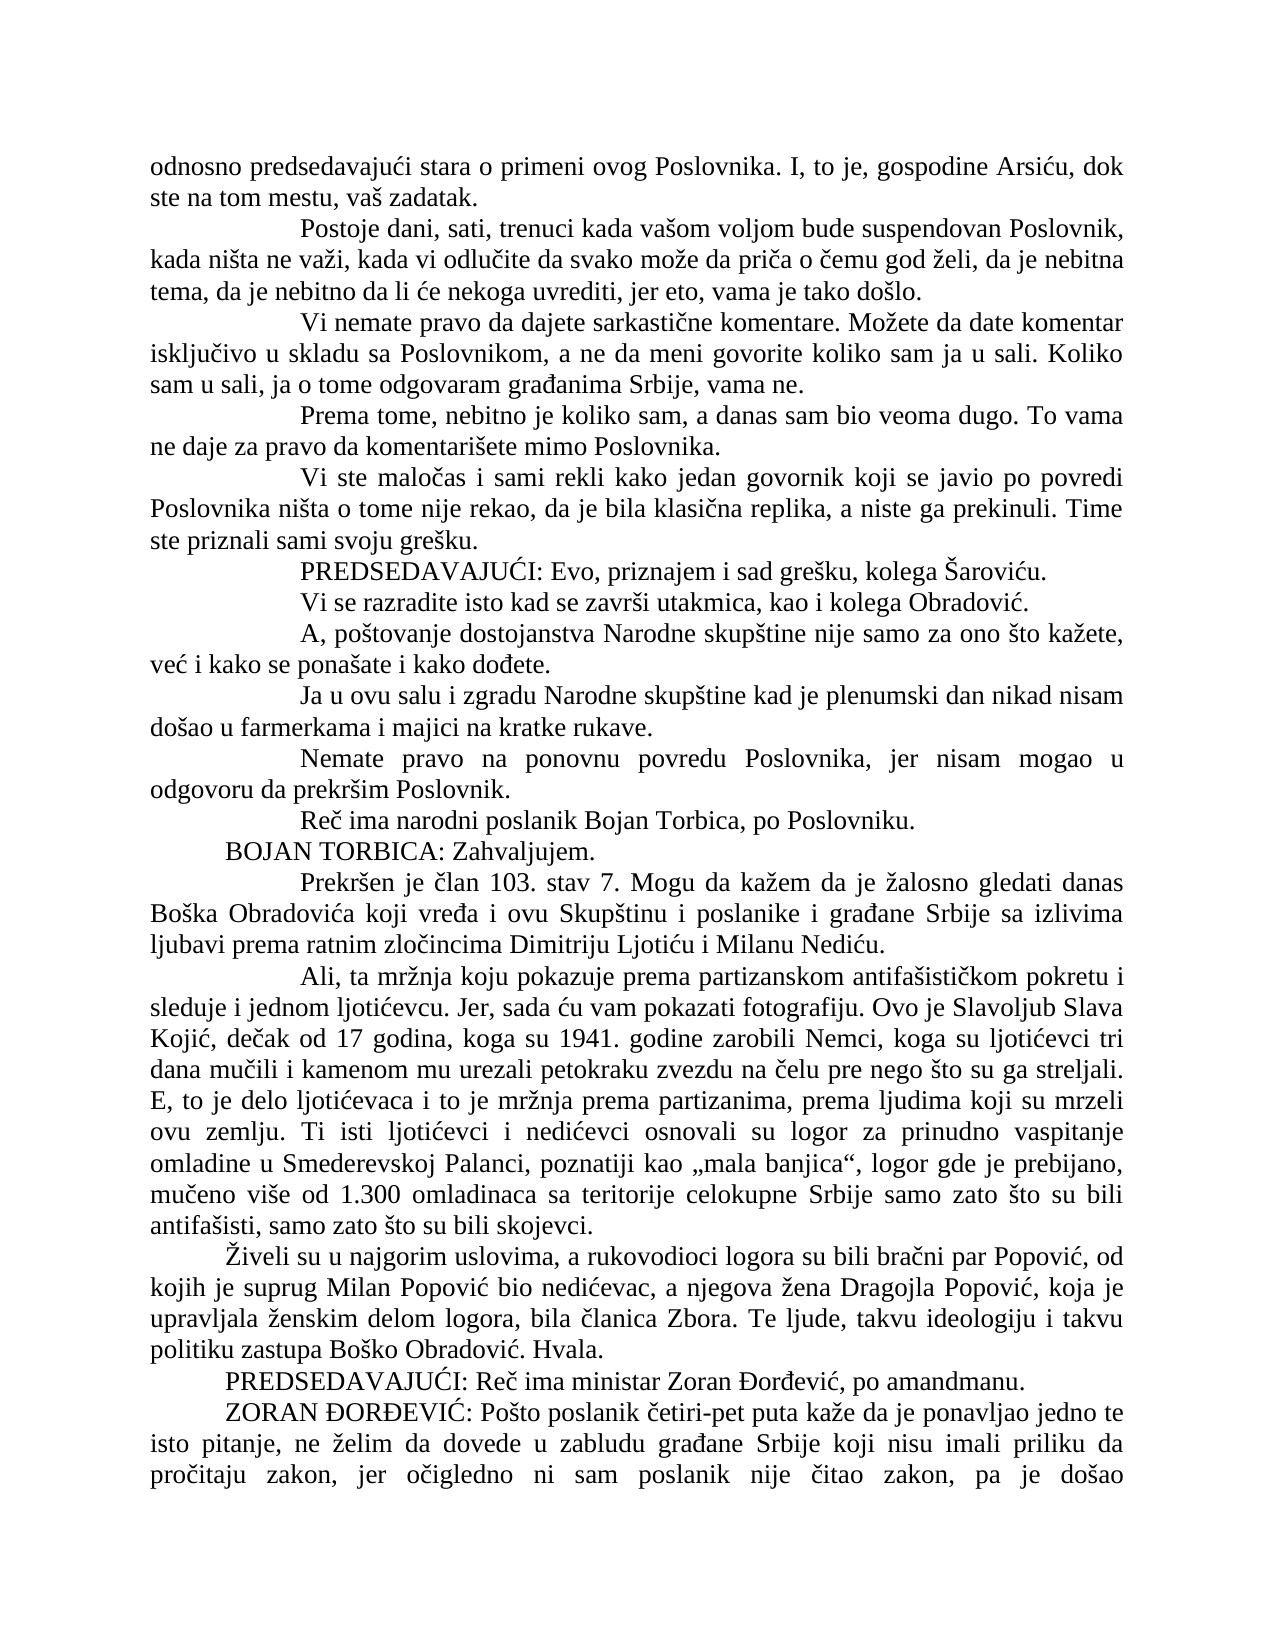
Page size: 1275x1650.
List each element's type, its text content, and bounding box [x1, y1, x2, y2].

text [150, 150, 1125, 212]
text Prema tome, nebitno je koliko sam, a danas sam bio veoma dugo. To vama ne daje za pravo da komentarišete mimo Poslovnika. [150, 399, 1125, 461]
text Reč ima narodni poslanik Bojan Torbica, po Poslovniku. [150, 804, 1125, 835]
text Vi se razradite isto kad se završi utakmica, kao i kolega Obradović. [150, 586, 1125, 617]
text Vi ste maločas i sami rekli kako jedan govornik koji se javio po povredi Poslovnika ništa o tome nije rekao, da je bila klasična replika, a niste ga prekinuli. Time ste priznali sami svoju grešku. [150, 461, 1125, 555]
text Postoje dani, sati, trenuci kada vašom voljom bude suspendovan Poslovnik, kada ništa ne važi, kada vi odlučite da svako može da priča o čemu god želi, da je nebitna tema, da je nebitno da li će nekoga uvrediti, jer eto, vama je tako došlo. [150, 212, 1125, 306]
text PREDSEDAVAJUĆI: Reč ima ministar Zoran Đorđević, po amandmanu. [150, 1365, 1125, 1396]
text Prekršen je član 103. stav 7. Mogu da kažem da je žalosno gledati danas Boška Obradovića koji vređa i ovu Skupštinu i poslanike i građane Srbije sa izlivima ljubavi prema ratnim zločincima Dimitriju Ljotiću i Milanu Nediću. [150, 866, 1125, 960]
text BOJAN TORBICA: Zahvaljujem. [150, 835, 1125, 866]
text Ja u ovu salu i zgradu Narodne skupštine kad je plenumski dan nikad nisam došao u farmerkama i majici na kratke rukave. [150, 679, 1125, 742]
text Ali, ta mržnja koju pokazuje prema partizanskom antifašističkom pokretu i sleduje i jednom ljotićevcu. Jer, sada ću vam pokazati fotografiju. Ovo je Slavoljub Slava Kojić, dečak od 17 godina, koga su 1941. godine zarobili Nemci, koga su ljotićevci tri dana mučili i kamenom mu urezali petokraku zvezdu na čelu pre nego što su ga streljali. E, to je delo ljotićevaca i to je mržnja prema partizanima, prema ljudima koji su mrzeli ovu zemlju. Ti isti ljotićevci i nedićevci osnovali su logor za prinudno vaspitanje omladine u Smederevskoj Palanci, poznatiji kao „mala banjica“, logor gde je prebijano, mučeno više od 1.300 omladinaca sa teritorije celokupne Srbije samo zato što su bili antifašisti, samo zato što su bili skojevci. [150, 960, 1125, 1240]
text A, poštovanje dostojanstva Narodne skupštine nije samo za ono što kažete, već i kako se ponašate i kako dođete. [150, 617, 1125, 679]
text Vi nemate pravo da dajete sarkastične komentare. Možete da date komentar isključivo u skladu sa Poslovnikom, a ne da meni govorite koliko sam ja u sali. Koliko sam u sali, ja o tome odgovaram građanima Srbije, vama ne. [150, 306, 1125, 399]
text Nemate pravo na ponovnu povredu Poslovnika, jer nisam mogao u odgovoru da prekršim Poslovnik. [150, 742, 1125, 804]
text PREDSEDAVAJUĆI: Evo, priznajem i sad grešku, kolega Šaroviću. [150, 555, 1125, 586]
text Živeli su u najgorim uslovima, a rukovodioci logora su bili bračni par Popović, od kojih je suprug Milan Popović bio nedićevac, a njegova žena Dragojla Popović, koja je upravljala ženskim delom logora, bila članica Zbora. Te ljude, takvu ideologiju i takvu politiku zastupa Boško Obradović. Hvala. [150, 1240, 1125, 1365]
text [150, 1396, 1125, 1489]
